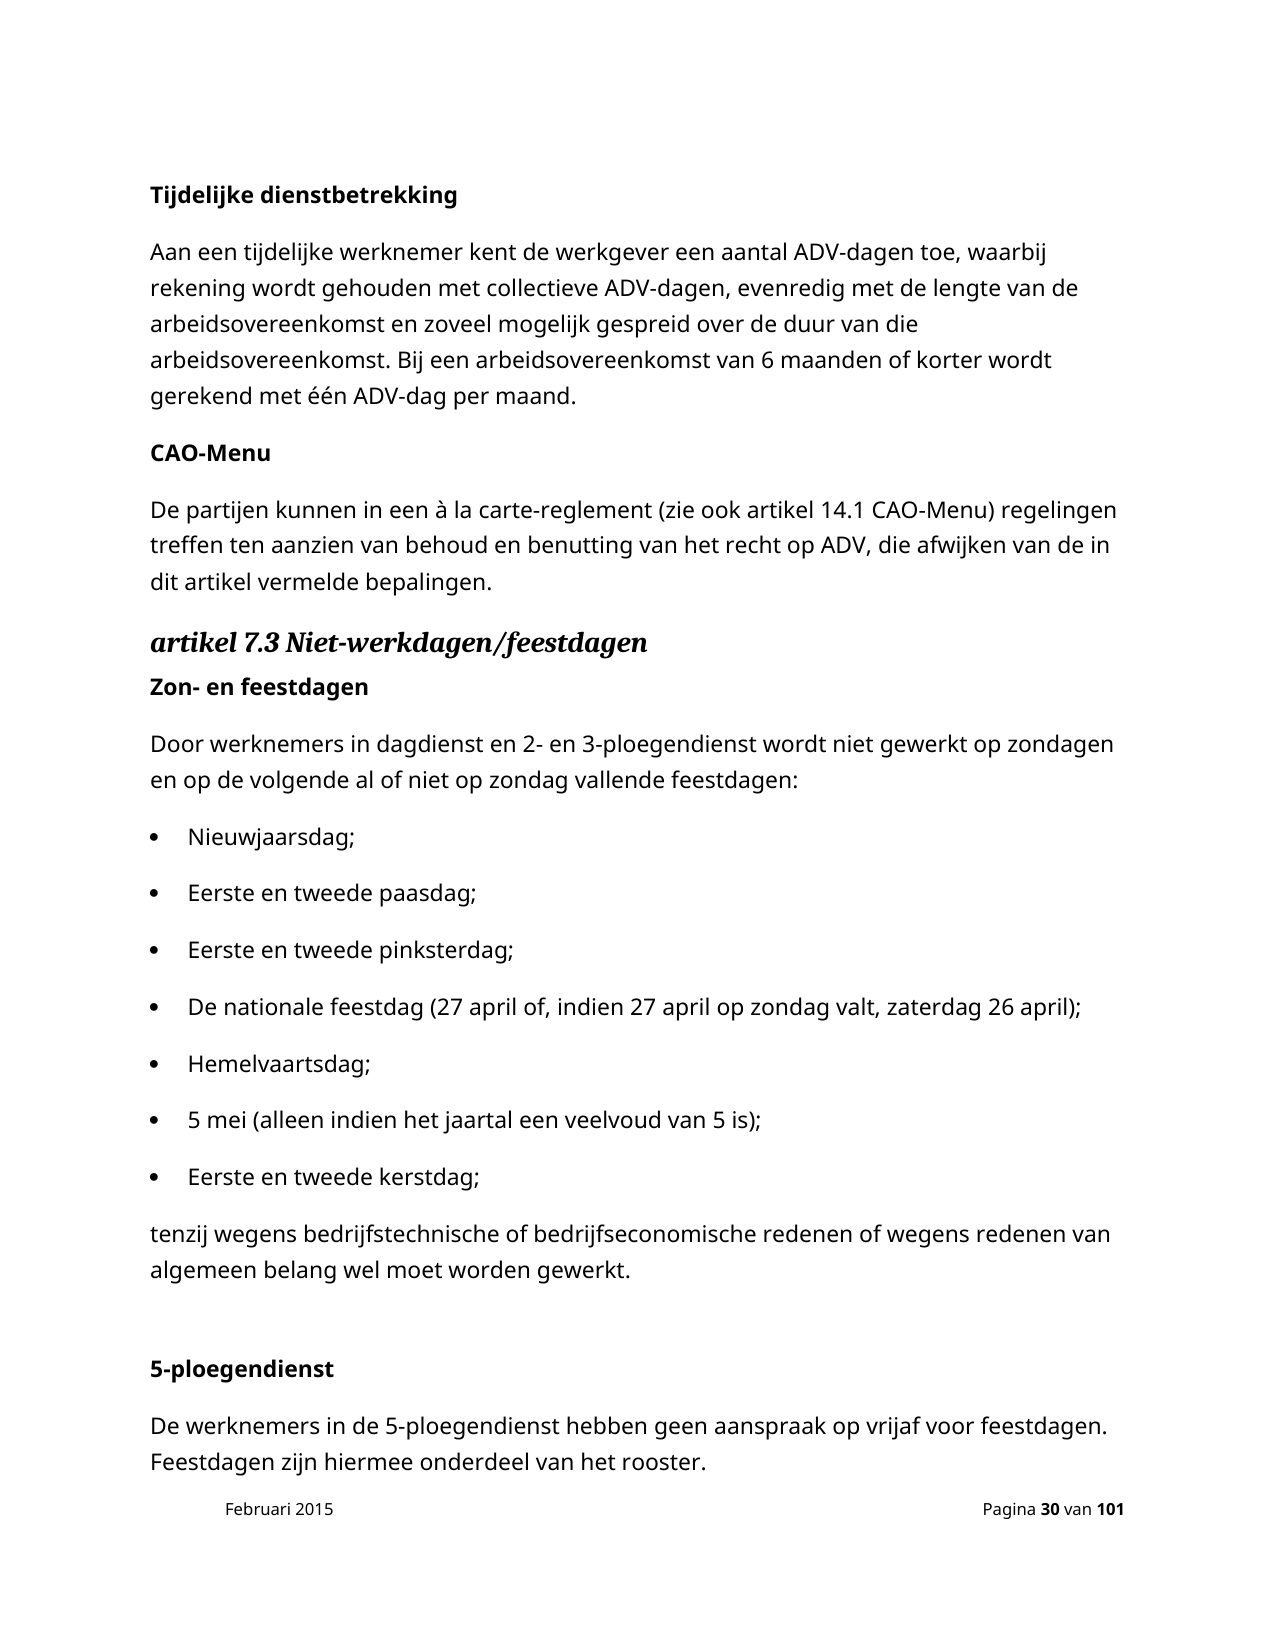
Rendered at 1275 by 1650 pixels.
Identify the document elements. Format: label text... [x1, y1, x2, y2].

subtitle CAO-Menu [150, 437, 1125, 468]
list Eerste en tweede pinksterdag; [150, 934, 1125, 965]
text tenzij wegens bedrijfstechnische of bedrijfseconomische redenen of wegens redenen van algemeen belang wel moet worden gewerkt. [150, 1218, 1125, 1285]
list Eerste en tweede paasdag; [150, 877, 1125, 909]
list De nationale feestdag (27 april of, indien 27 april op zondag valt, zaterdag 26 april); [150, 991, 1125, 1022]
subtitle artikel 7.3 Niet-werkdagen/feestdagen [150, 626, 1125, 660]
subtitle 5-ploegendienst [150, 1353, 1125, 1384]
subtitle Zon- en feestdagen [150, 671, 1125, 702]
text Aan een tijdelijke werknemer kent de werkgever een aantal ADV-dagen toe, waarbij rekening wordt gehouden met collectieve ADV-dagen, evenredig met de lengte van de arbeidsovereenkomst en zoveel mogelijk gespreid over de duur van die arbeidsovereenkomst. Bij een arbeidsovereenkomst van 6 maanden of korter wordt gerekend met één ADV-dag per maand. [150, 236, 1125, 411]
list Eerste en tweede kerstdag; [150, 1161, 1125, 1192]
text Door werknemers in dagdienst en 2- en 3-ploegendienst wordt niet gewerkt op zondagen en op de volgende al of niet op zondag vallende feestdagen: [150, 728, 1125, 795]
list 5 mei (alleen indien het jaartal een veelvoud van 5 is); [150, 1104, 1125, 1136]
subtitle Tijdelijke dienstbetrekking [150, 179, 1125, 211]
list Nieuwjaarsdag; [150, 821, 1125, 852]
text De partijen kunnen in een à la carte-reglement (zie ook artikel 14.1 CAO-Menu) regelingen treffen ten aanzien van behoud en benutting van het recht op ADV, die afwijken van de in dit artikel vermelde bepalingen. [150, 493, 1125, 597]
list Hemelvaartsdag; [150, 1048, 1125, 1079]
text De werknemers in de 5-ploegendienst hebben geen aanspraak op vrijaf voor feestdagen. Feestdagen zijn hiermee onderdeel van het rooster. [150, 1410, 1125, 1477]
